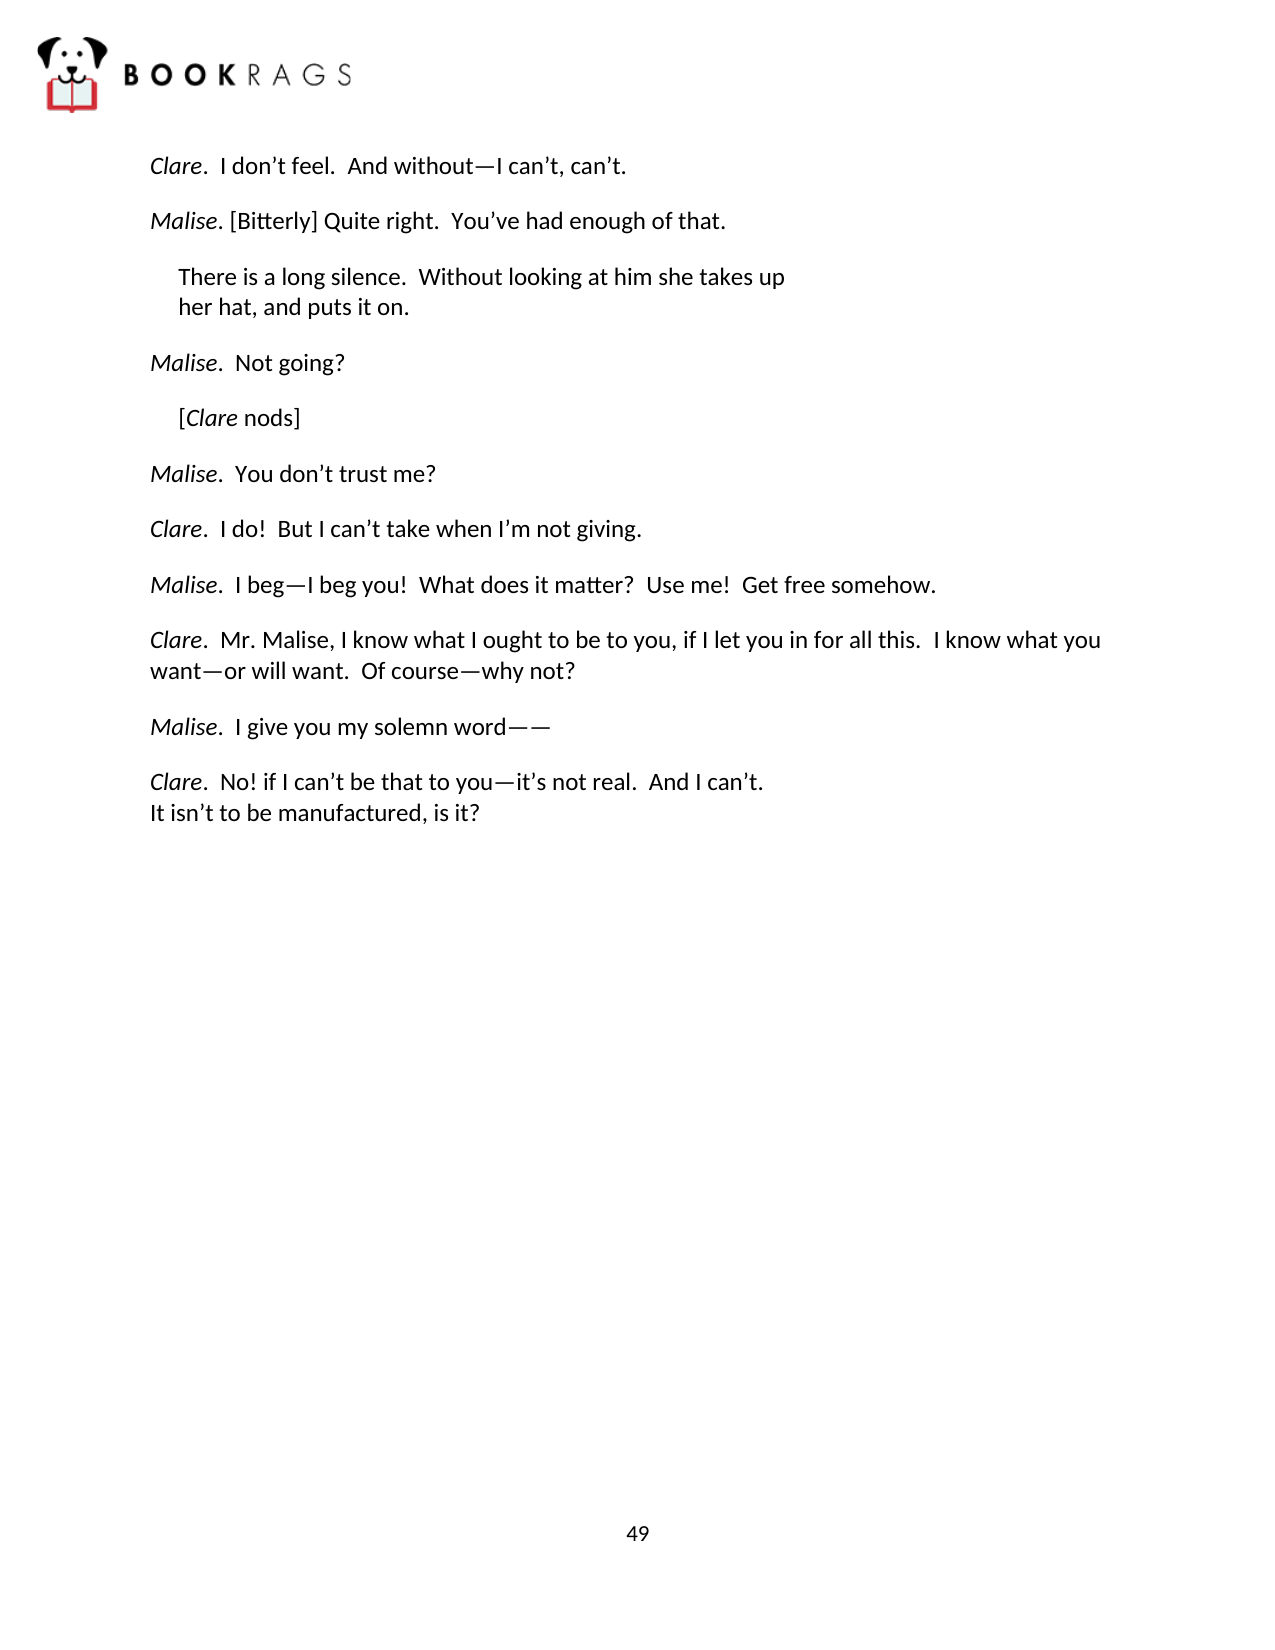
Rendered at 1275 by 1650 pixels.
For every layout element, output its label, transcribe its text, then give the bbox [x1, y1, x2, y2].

text Malise. Not going? [150, 347, 1125, 378]
text There is a long silence. Without looking at him she takes up her hat, and puts it on. [150, 261, 1125, 322]
text Clare. I do! But I can’t take when I’m not giving. [150, 514, 1125, 544]
picture [37, 37, 351, 113]
text Malise. I give you my solemn word——­ [150, 711, 1125, 741]
text Clare. No! if I can’t be that to you—­it’s not real. And I can’t. It isn’t to be manufactured, is it? [150, 766, 1125, 827]
text Clare. Mr. Malise, I know what I ought to be to you, if I let you in for all this. I know what you want—­or will want. Of course—­why not? [150, 625, 1125, 686]
text [Clare nods] [150, 403, 1125, 433]
text Malise. You don’t trust me? [150, 458, 1125, 489]
text Malise. [Bitterly] Quite right. You’ve had enough of that. [150, 206, 1125, 236]
text Clare. I don’t feel. And without—­I can’t, can’t. [150, 150, 1125, 181]
text Malise. I beg—­I beg you! What does it matter? Use me! Get free somehow. [150, 569, 1125, 600]
